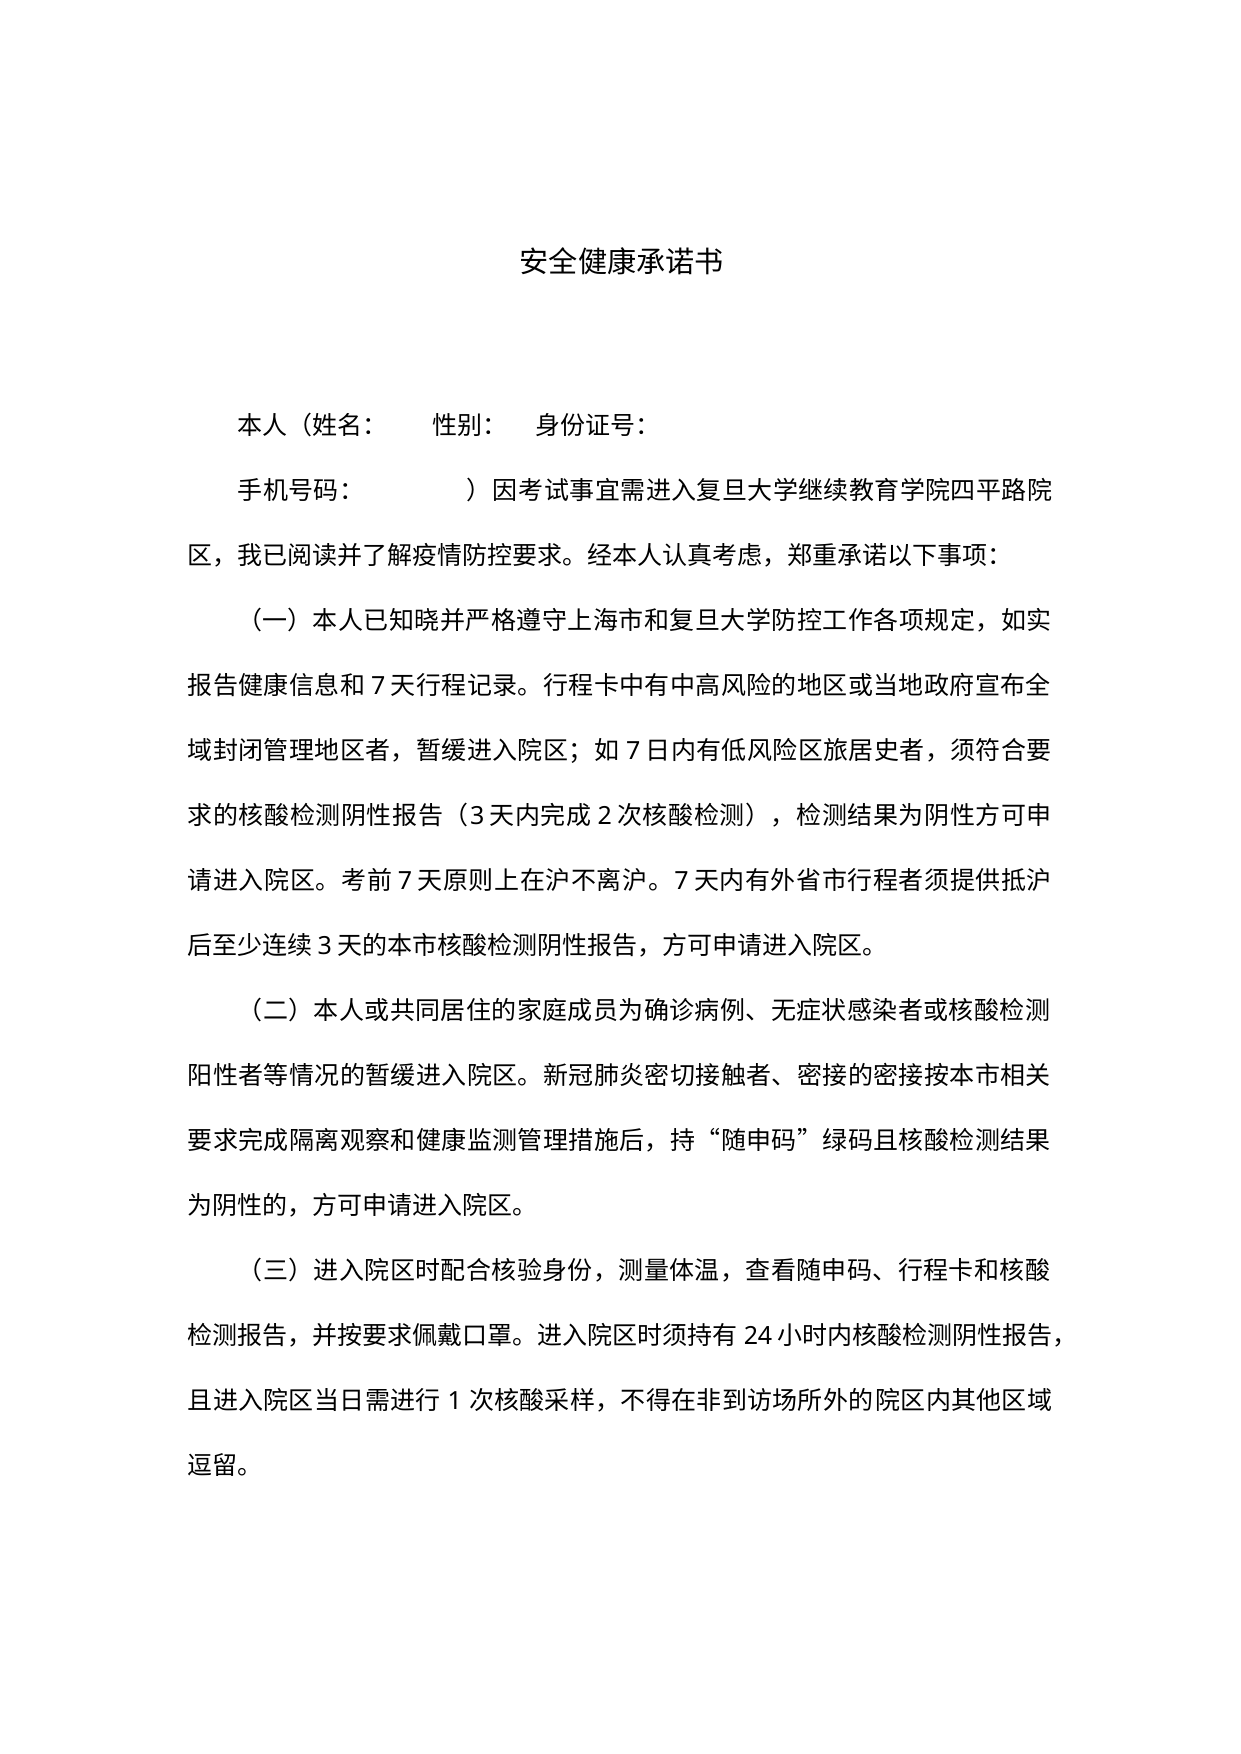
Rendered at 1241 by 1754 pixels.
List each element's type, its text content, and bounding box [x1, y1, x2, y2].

text （二）本人或共同居住的家庭成员为确诊病例、无症状感染者或核酸检测阳性者等情况的暂缓进入院区。新冠肺炎密切接触者、密接的密接按本市相关要求完成隔离观察和健康监测管理措施后，持“随申码”绿码且核酸检测结果为阴性的，方可申请进入院区。 [187, 976, 1053, 1236]
text 本人（姓名： 性别： 身份证号： [187, 391, 1053, 456]
text 安全健康承诺书 [187, 227, 1056, 292]
text （三）进入院区时配合核验身份，测量体温，查看随申码、行程卡和核酸检测报告，并按要求佩戴口罩。进入院区时须持有24小时内核酸检测阴性报告，且进入院区当日需进行 1 次核酸采样，不得在非到访场所外的院区内其他区域逗留。 [187, 1236, 1053, 1496]
text 手机号码： ）因考试事宜需进入复旦大学继续教育学院四平路院区，我已阅读并了解疫情防控要求。经本人认真考虑，郑重承诺以下事项： [187, 456, 1053, 586]
list 本人已知晓并严格遵守上海市和复旦大学防控工作各项规定，如实报告健康信息和7天行程记录。行程卡中有中高风险的地区或当地政府宣布全域封闭管理地区者，暂缓进入院区；如7日内有低风险区旅居史者，须符合要求的核酸检测阴性报告（3天内完成2次核酸检测），检测结果为阴性方可申请进入院区。考前7天原则上在沪不离沪。7天内有外省市行程者须提供抵沪后至少连续3天的本市核酸检测阴性报告，方可申请进入院区。 [187, 586, 1053, 976]
